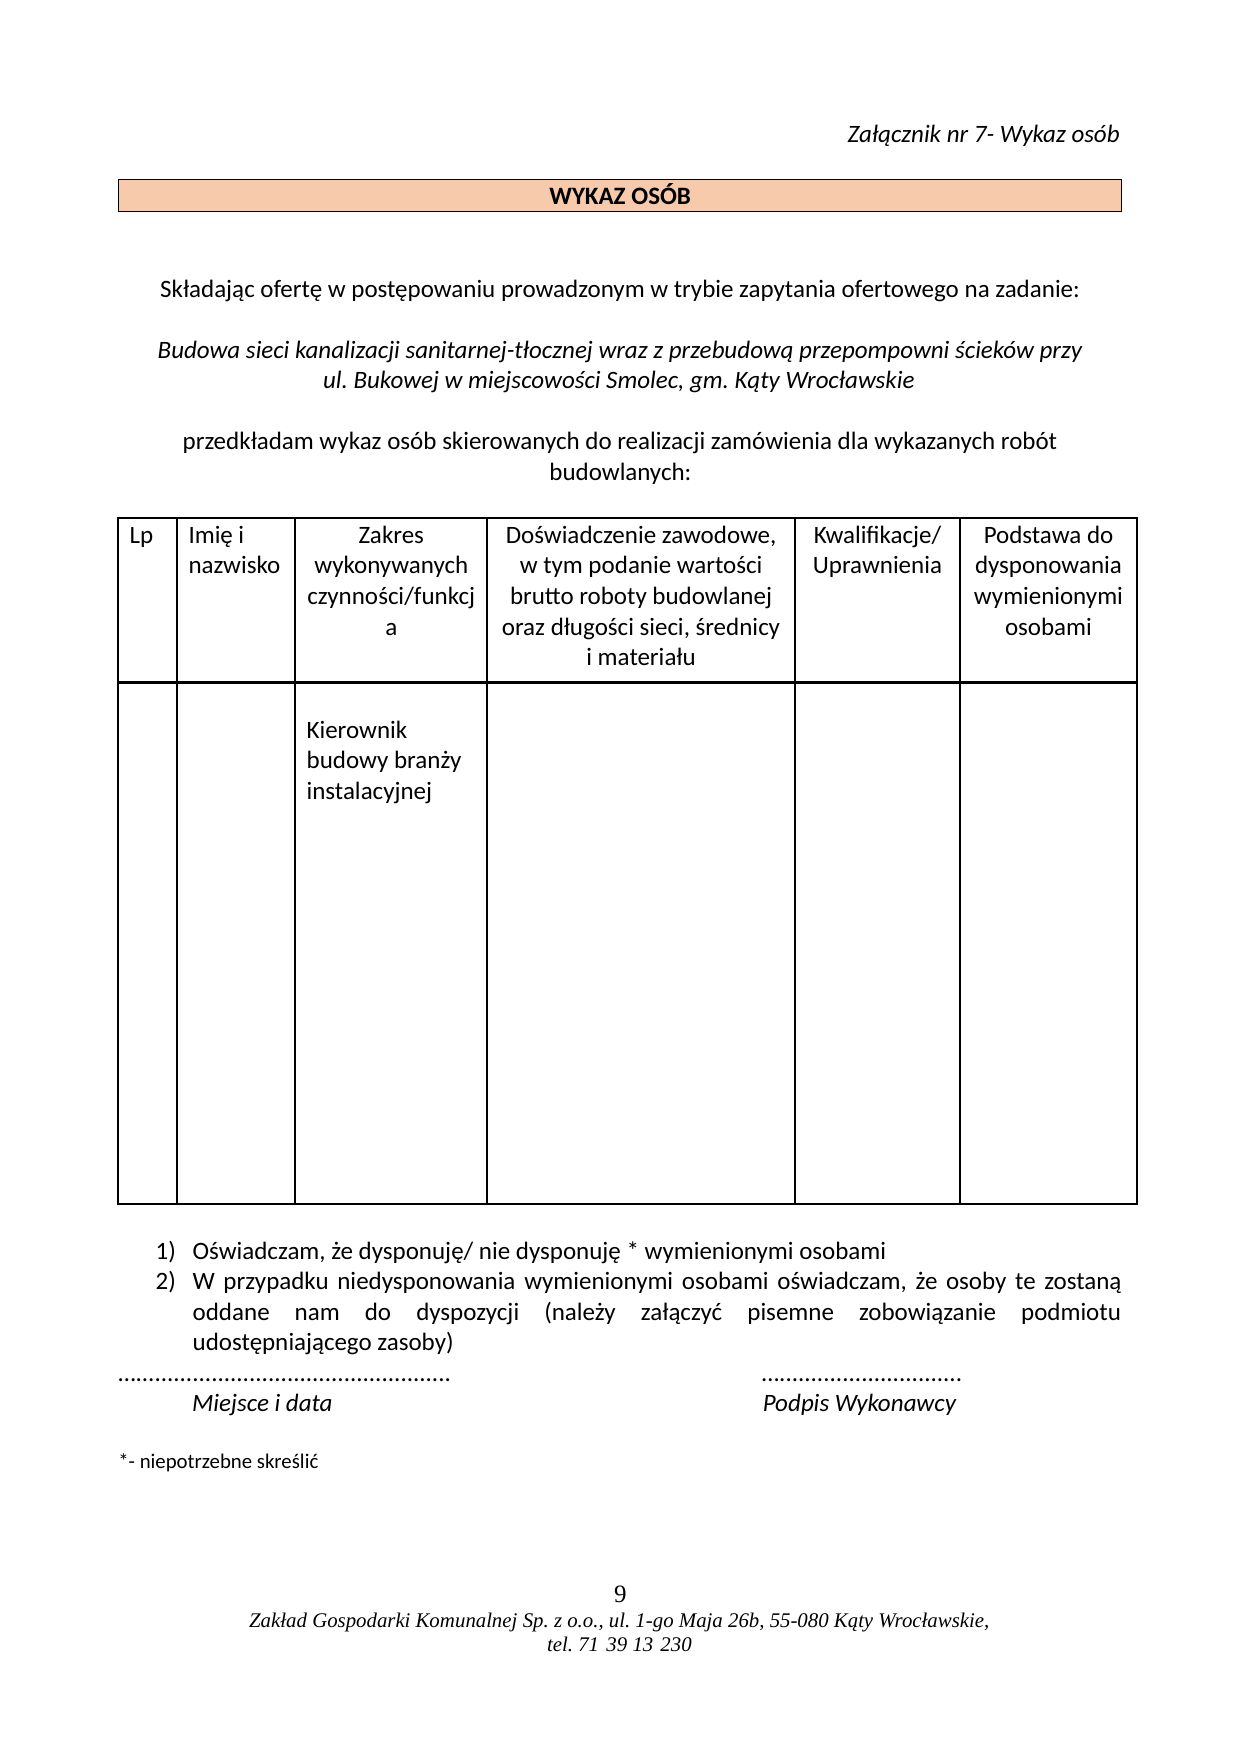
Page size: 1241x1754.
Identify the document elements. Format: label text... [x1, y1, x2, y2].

table_header Imię i nazwisko [178, 519, 294, 681]
table_cell [119, 684, 176, 1202]
text *- niepotrzebne skreślić [118, 1449, 1122, 1474]
text Miejsce i data Podpis Wykonawcy [118, 1388, 1122, 1418]
table_header Podstawa do dysponowania wymienionymi osobami [961, 519, 1136, 681]
text ul. Bukowej w miejscowości Smolec, gm. Kąty Wrocławskie [118, 364, 1122, 395]
text Budowa sieci kanalizacji sanitarnej-tłocznej wraz z przebudową przepompowni ścieków przy [118, 334, 1122, 364]
table_cell [796, 684, 959, 1202]
table_header Lp [119, 519, 176, 681]
text przedkładam wykaz osób skierowanych do realizacji zamówienia dla wykazanych robót budowlanych: [118, 425, 1122, 486]
table_cell Kierownik budowy branży instalacyjnej [296, 684, 486, 1202]
table_header Zakres wykonywanych czynności/funkcja [296, 519, 486, 681]
table_header Doświadczenie zawodowe, w tym podanie wartości brutto roboty budowlanej oraz długości sieci, średnicy i materiału [488, 519, 794, 681]
list Oświadczam, że dysponuję/ nie dysponuję * wymienionymi osobami [155, 1235, 1122, 1266]
table_header Kwalifikacje/ Uprawnienia [796, 519, 959, 681]
text ….................................................. …............................. [118, 1357, 1122, 1388]
list W przypadku niedysponowania wymienionymi osobami oświadczam, że osoby te zostaną oddane nam do dyspozycji (należy załączyć pisemne zobowiązanie podmiotu udostępniającego zasoby) [155, 1266, 1122, 1357]
table_cell [488, 684, 794, 1202]
table_cell [961, 684, 1136, 1202]
text Składając ofertę w postępowaniu prowadzonym w trybie zapytania ofertowego na zadanie: [118, 273, 1122, 303]
table_cell [178, 684, 294, 1202]
table_header WYKAZ OSÓB [119, 180, 1121, 211]
text Załącznik nr 7- Wykaz osób [118, 118, 1122, 149]
